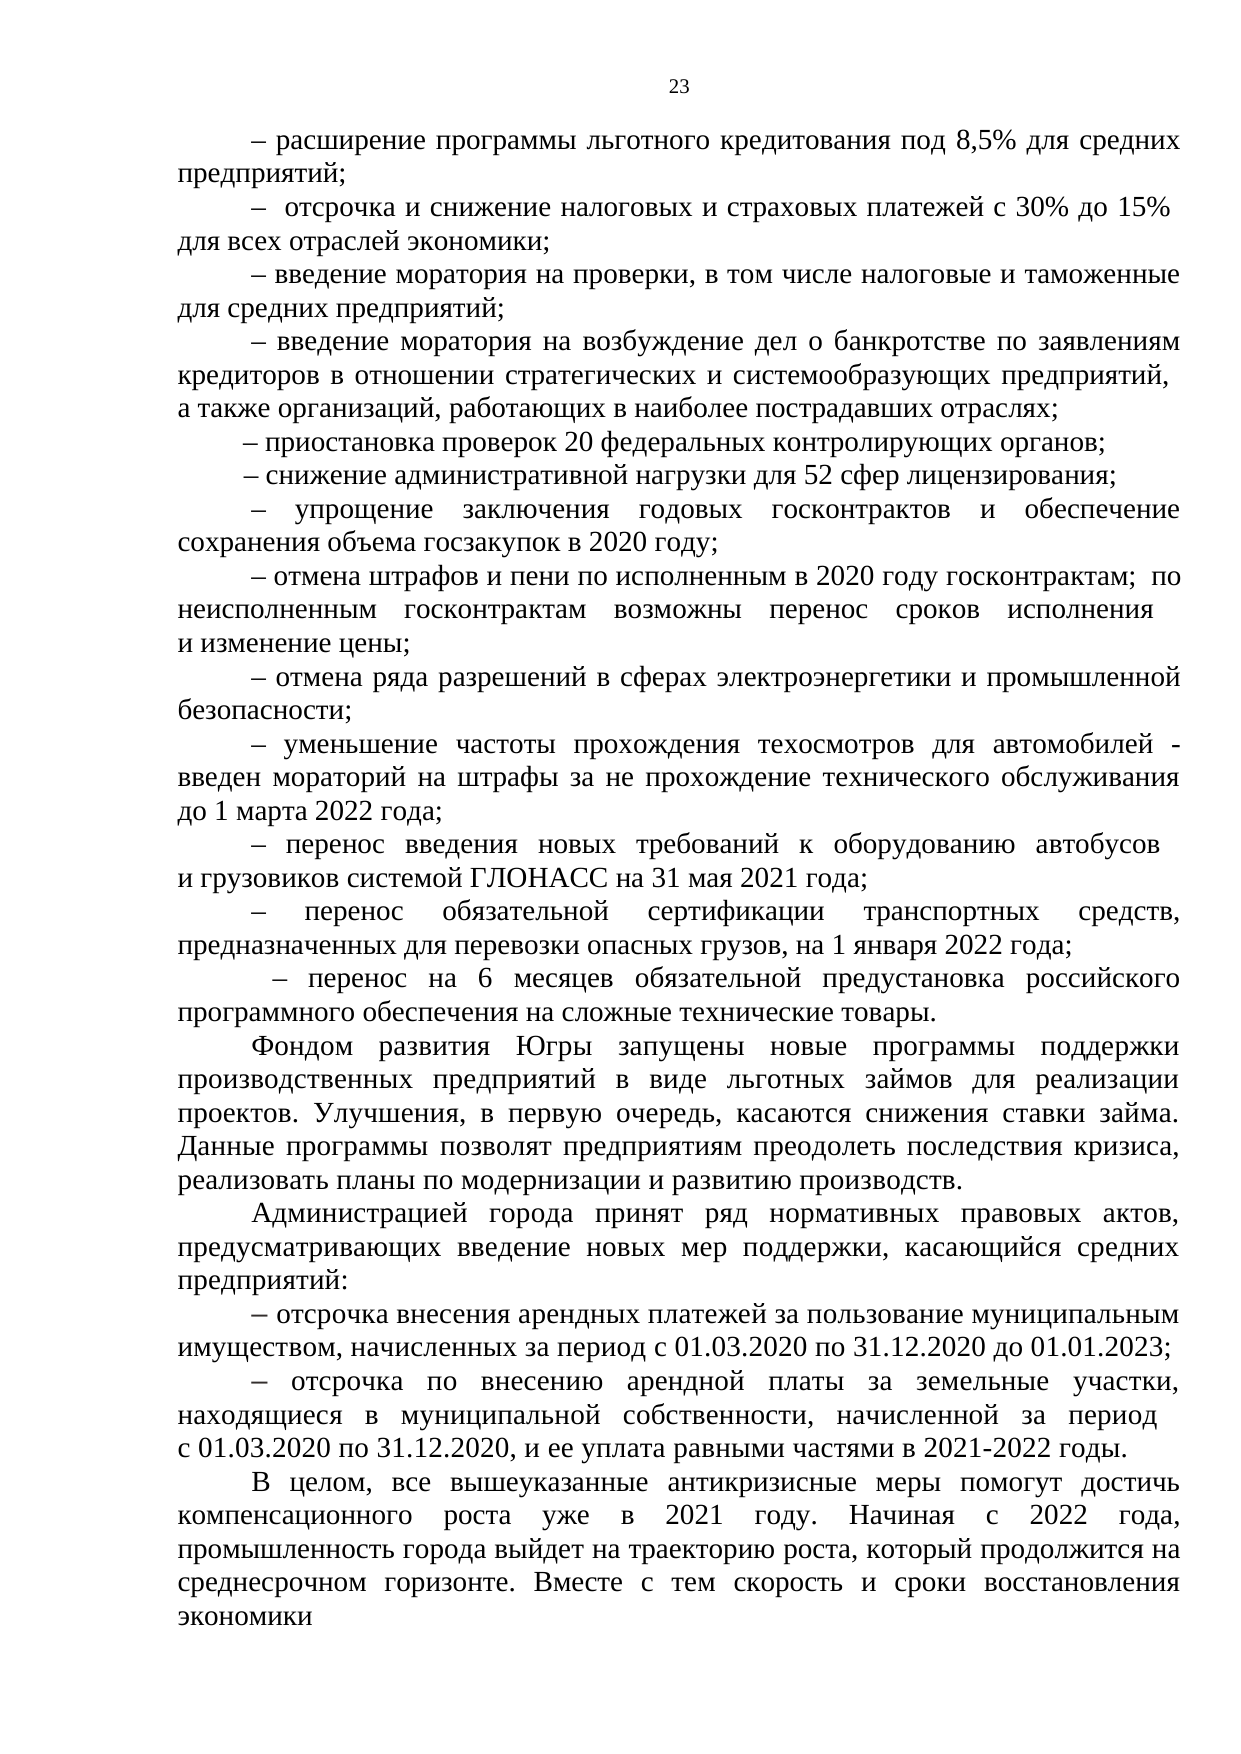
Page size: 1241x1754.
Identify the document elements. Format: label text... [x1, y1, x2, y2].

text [177, 1464, 1181, 1632]
text – приостановка проверок 20 федеральных контролирующих органов; [177, 424, 1181, 457]
text – отмена штрафов и пени по исполненным в 2020 году госконтрактам; по неисполненным госконтрактам возможны перенос сроков исполнения и изменение цены; [177, 558, 1181, 659]
text – введение моратория на возбуждение дел о банкротстве по заявлениям кредиторов в отношении стратегических и системообразующих предприятий, а также организаций, работающих в наиболее пострадавших отраслях; [177, 323, 1181, 424]
text – отсрочка внесения арендных платежей за пользование муниципальным имуществом, начисленных за период с 01.03.2020 по 31.12.2020 до 01.01.2023; [177, 1296, 1181, 1363]
text – отсрочка и снижение налоговых и страховых платежей с 30% до 15% для всех отраслей экономики; [177, 189, 1181, 256]
text – перенос на 6 месяцев обязательной предустановка российского программного обеспечения на сложные технические товары. [177, 961, 1181, 1028]
text Фондом развития Югры запущены новые программы поддержки производственных предприятий в виде льготных займов для реализации проектов. Улучшения, в первую очередь, касаются снижения ставки займа. Данные программы позволят предприятиям преодолеть последствия кризиса, реализовать планы по модернизации и развитию производств. [177, 1028, 1181, 1195]
text – перенос обязательной сертификации транспортных средств, предназначенных для перевозки опасных грузов, на 1 января 2022 года; [177, 893, 1181, 961]
text – снижение административной нагрузки для 52 сфер лицензирования; [177, 457, 1181, 491]
text – отсрочка по внесению арендной платы за земельные участки, находящиеся в муниципальной собственности, начисленной за период с 01.03.2020 по 31.12.2020, и ее уплата равными частями в 2021-2022 годы. [177, 1363, 1181, 1464]
text Администрацией города принят ряд нормативных правовых актов, предусматривающих введение новых мер поддержки, касающийся средних предприятий: [177, 1195, 1181, 1296]
text – введение моратория на проверки, в том числе налоговые и таможенные для средних предприятий; [177, 256, 1181, 323]
text – уменьшение частоты прохождения техосмотров для автомобилей - введен мораторий на штрафы за не прохождение технического обслуживания до 1 марта 2022 года; [177, 726, 1181, 826]
text – упрощение заключения годовых госконтрактов и обеспечение сохранения объема госзакупок в 2020 году; [177, 491, 1181, 558]
text – отмена ряда разрешений в сферах электроэнергетики и промышленной безопасности; [177, 659, 1181, 726]
text – расширение программы льготного кредитования под 8,5% для средних предприятий; [177, 122, 1181, 189]
text – перенос введения новых требований к оборудованию автобусов и грузовиков системой ГЛОНАСС на 31 мая 2021 года; [177, 826, 1181, 893]
